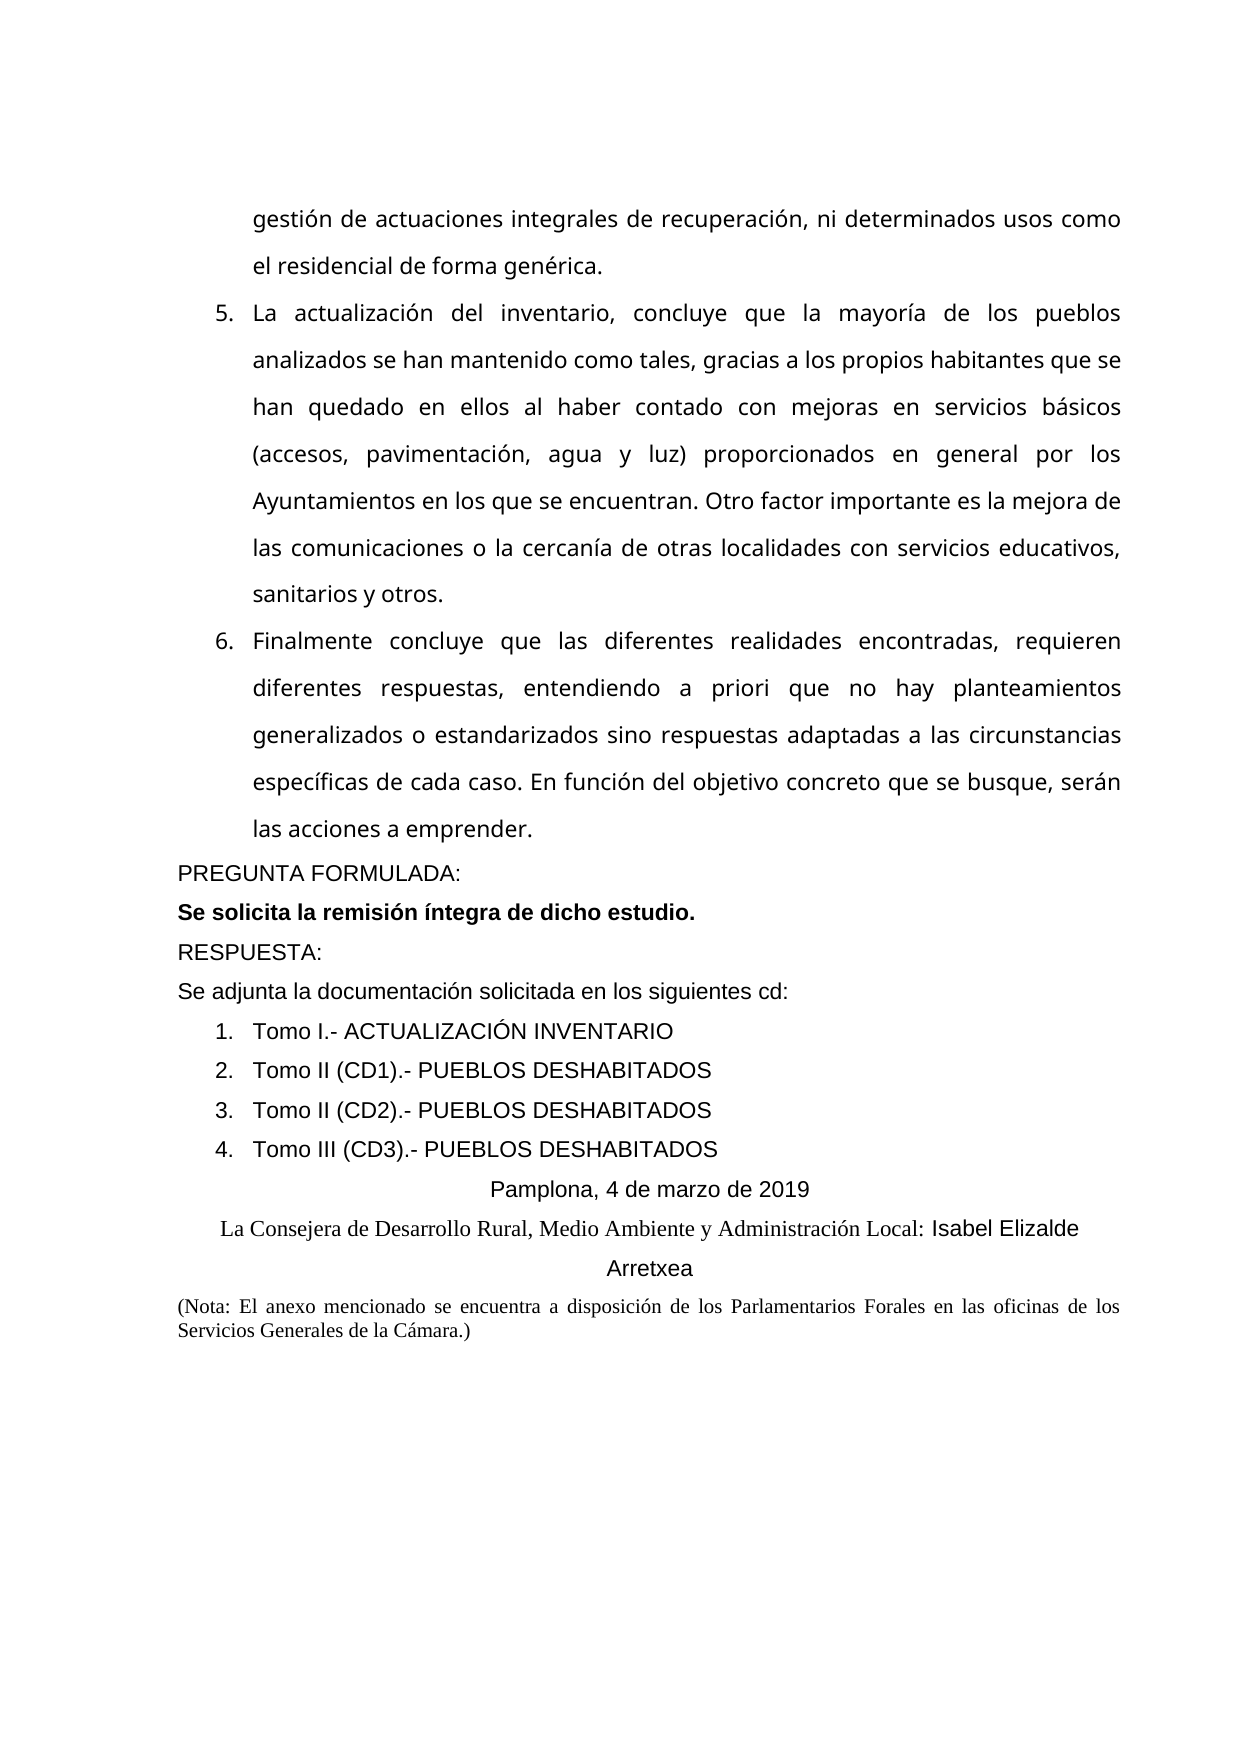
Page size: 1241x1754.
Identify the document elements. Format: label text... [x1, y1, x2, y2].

list Tomo I.- ACTUALIZACIÓN INVENTARIO [215, 1018, 1122, 1044]
list La actualización del inventario, concluye que la mayoría de los pueblos analizados se han mantenido como tales, gracias a los propios habitantes que se han quedado en ellos al haber contado con mejoras en servicios básicos (accesos, pavimentación, agua y luz) proporcionados en general por los Ayuntamientos en los que se encuentran. Otro factor importante es la mejora de las comunicaciones o la cercanía de otras localidades con servicios educativos, sanitarios y otros. [215, 297, 1122, 610]
text RESPUESTA: [177, 939, 1122, 965]
list Tomo III (CD3).- PUEBLOS DESHABITADOS [215, 1136, 1122, 1162]
list Tomo II (CD1).- PUEBLOS DESHABITADOS [215, 1057, 1122, 1083]
text Se solicita la remisión íntegra de dicho estudio. [177, 899, 1122, 926]
text Se adjunta la documentación solicitada en los siguientes cd: [177, 978, 1122, 1004]
text Pamplona, 4 de marzo de 2019 [177, 1176, 1122, 1202]
text La Consejera de Desarrollo Rural, Medio Ambiente y Administración Local: Isabel Elizalde Arretxea [177, 1215, 1122, 1281]
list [215, 203, 1122, 282]
text PREGUNTA FORMULADA: [177, 860, 1122, 886]
text (Nota: El anexo mencionado se encuentra a disposición de los Parlamentarios Forales en las oficinas de los Servicios Generales de la Cámara.) [177, 1294, 1122, 1342]
list Tomo II (CD2).- PUEBLOS DESHABITADOS [215, 1097, 1122, 1123]
list Finalmente concluye que las diferentes realidades encontradas, requieren diferentes respuestas, entendiendo a priori que no hay planteamientos generalizados o estandarizados sino respuestas adaptadas a las circunstancias específicas de cada caso. En función del objetivo concreto que se busque, serán las acciones a emprender. [215, 625, 1122, 844]
